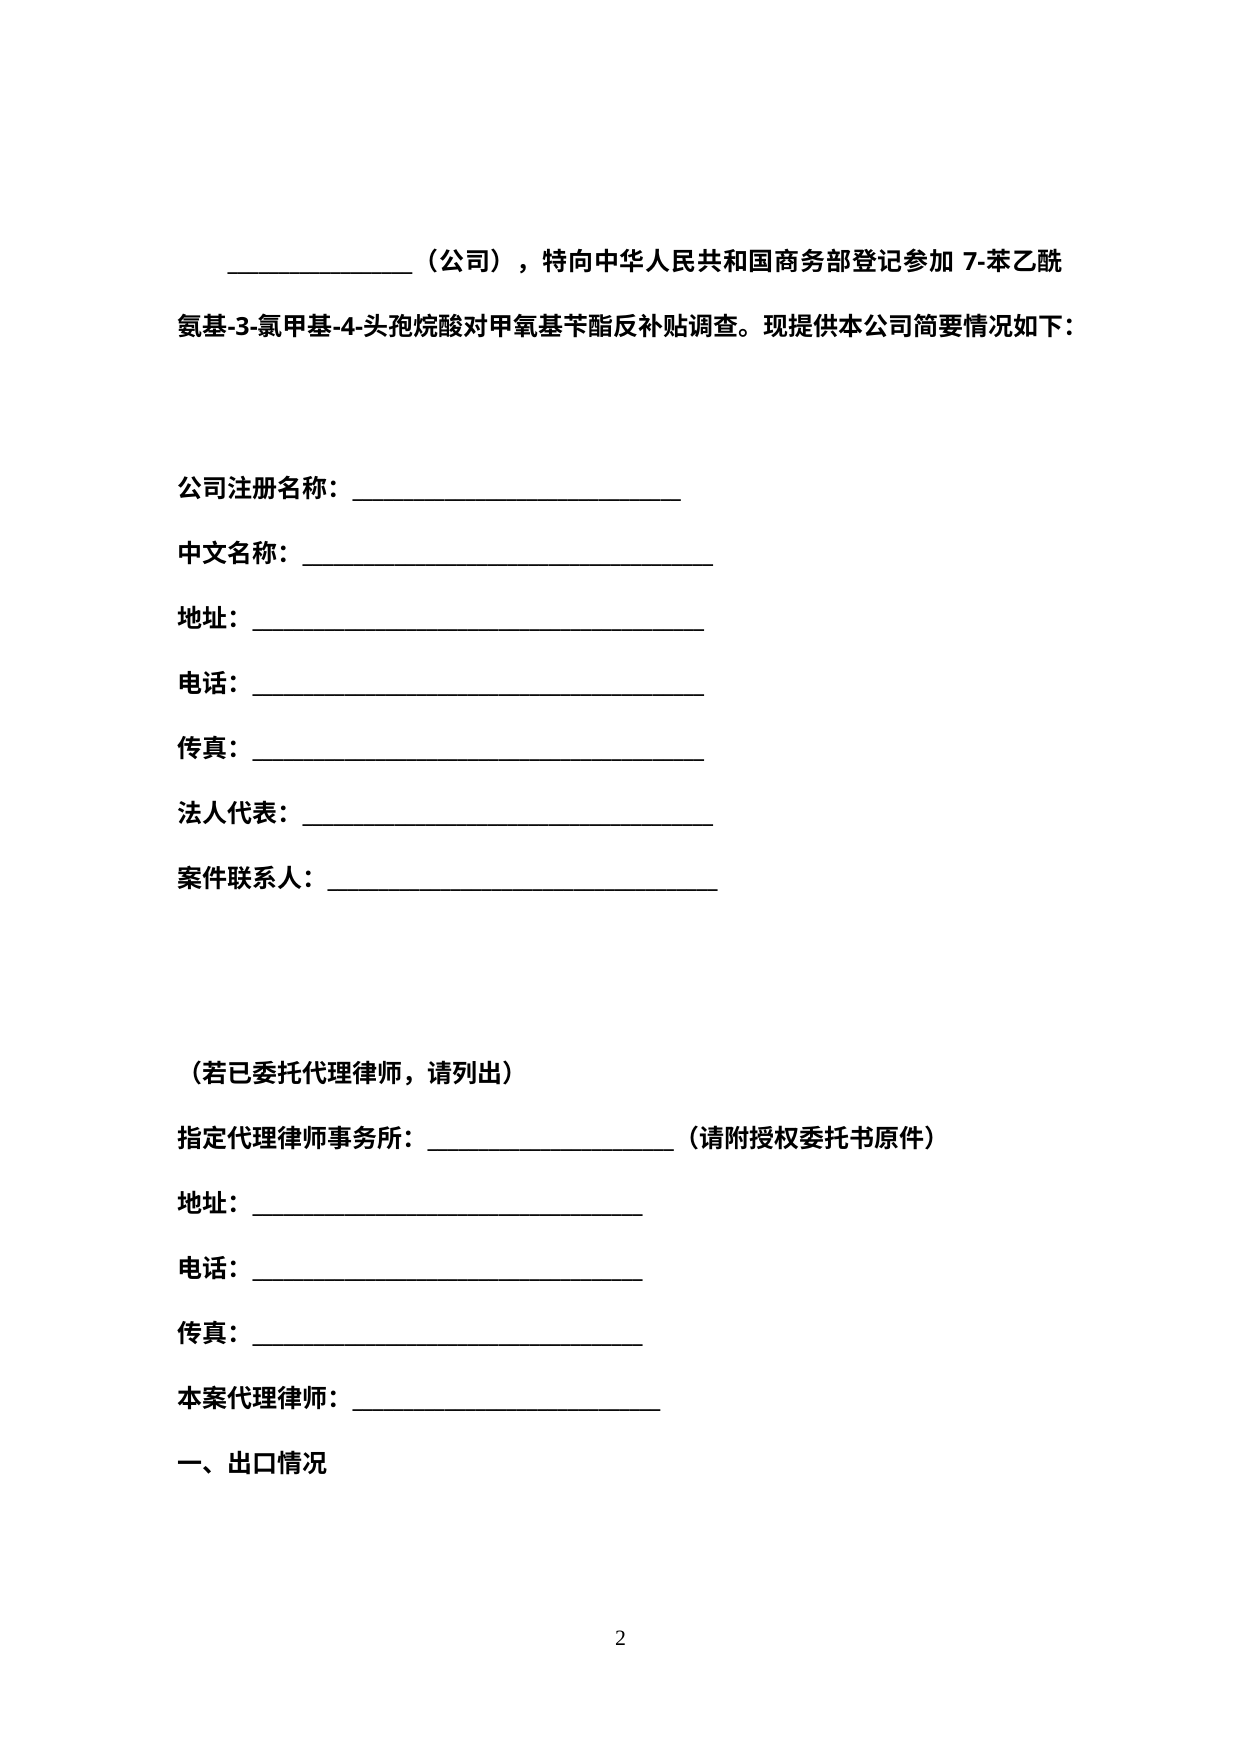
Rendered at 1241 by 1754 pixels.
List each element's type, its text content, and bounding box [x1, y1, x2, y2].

text 地址：____________________________________________ [177, 584, 1063, 649]
text 传真：______________________________________ [177, 1299, 1063, 1364]
text 电话：____________________________________________ [177, 649, 1063, 714]
text 法人代表：________________________________________ [177, 779, 1063, 844]
text 地址：______________________________________ [177, 1169, 1063, 1234]
text 公司注册名称：________________________________ [177, 454, 1063, 519]
text 中文名称：________________________________________ [177, 519, 1063, 584]
text 案件联系人：______________________________________ [177, 844, 1063, 909]
text 传真：____________________________________________ [177, 714, 1063, 779]
text 指定代理律师事务所：________________________（请附授权委托书原件） [177, 1104, 1063, 1169]
text （若已委托代理律师，请列出） [177, 1039, 1063, 1104]
text 电话：______________________________________ [177, 1234, 1063, 1299]
text __________________（公司），特向中华人民共和国商务部登记参加7-苯乙酰氨基-3-氯甲基-4-头孢烷酸对甲氧基苄酯反补贴调查。现提供本公司简要情况如下： [177, 227, 1063, 389]
text 本案代理律师：______________________________ [177, 1364, 1063, 1429]
text 一、出口情况 [177, 1429, 1063, 1494]
